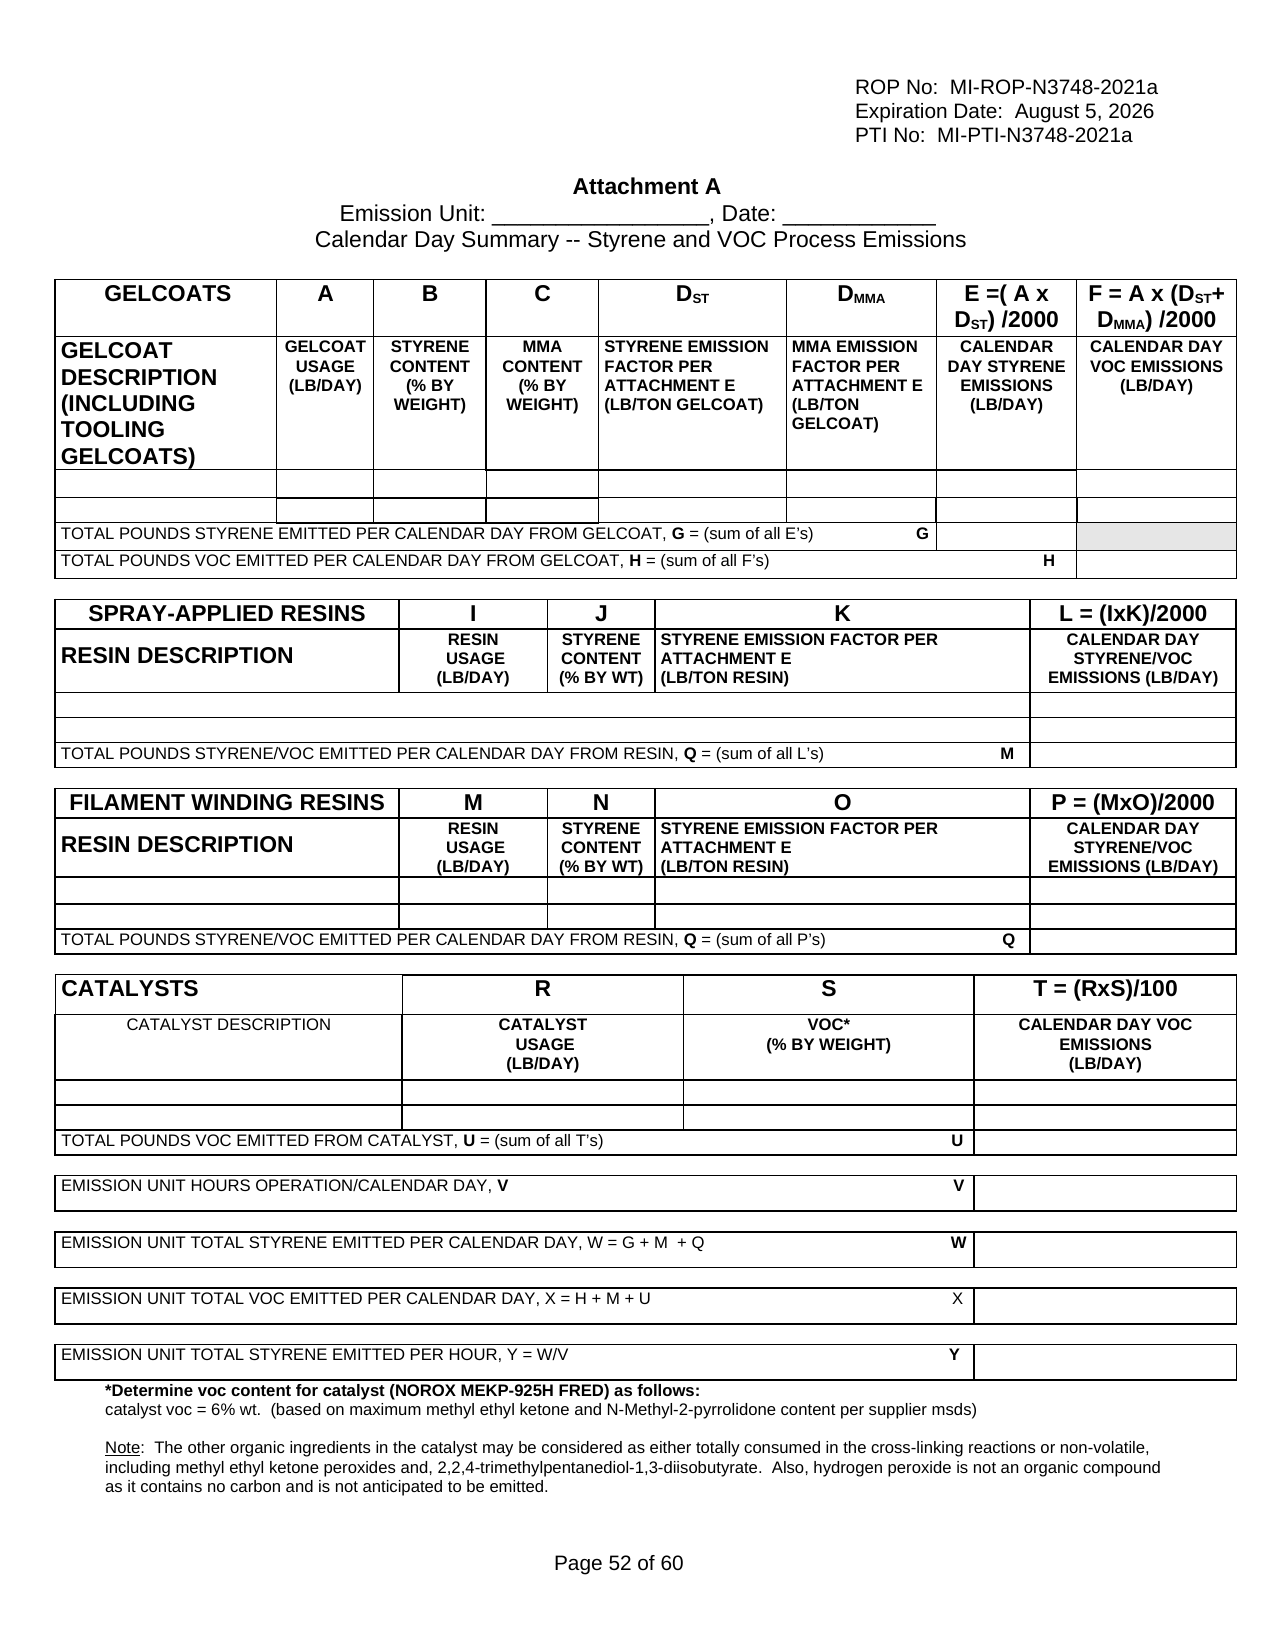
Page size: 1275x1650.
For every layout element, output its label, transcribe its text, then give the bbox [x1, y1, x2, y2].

table_cell [487, 499, 598, 522]
table_cell STYRENE CONTENT (% BY WT) [548, 630, 654, 692]
table_header J [548, 600, 654, 628]
table_cell [1031, 930, 1235, 953]
table_header K [656, 600, 1029, 628]
table_cell [56, 693, 1029, 717]
table_cell [56, 878, 398, 903]
table_header EMISSION UNIT TOTAL VOC EMITTED PER CALENDAR DAY, X = H + M + U X [56, 1289, 973, 1323]
table_header E =( A x DST) /2000 [937, 280, 1076, 336]
table_cell [1078, 498, 1236, 522]
table_header [975, 1176, 1236, 1210]
table_cell CATALYST USAGE (LB/DAY) [403, 1015, 683, 1079]
table_cell RESIN USAGE (LB/DAY) [400, 630, 547, 692]
text Emission Unit: _________________, Date: ____________ [105, 199, 1170, 226]
table_header B [374, 280, 485, 336]
table_cell [1031, 905, 1235, 928]
table_cell [400, 878, 547, 903]
table_cell [374, 470, 486, 497]
table_cell RESIN USAGE (LB/DAY) [400, 819, 547, 876]
table_cell [684, 1106, 973, 1129]
table_header GELCOATS [56, 280, 276, 336]
table_cell [1077, 551, 1236, 578]
table_header O [656, 789, 1029, 817]
table_cell [1031, 878, 1235, 903]
table_cell GELCOAT USAGE (LB/DAY) [277, 337, 373, 469]
table_header L = (IxK)/2000 [1031, 600, 1235, 628]
table_cell RESIN DESCRIPTION [56, 630, 398, 692]
table_cell [787, 498, 935, 522]
text *Determine voc content for catalyst (NOROX MEKP-925H FRED) as follows: [105, 1381, 1170, 1400]
table_header S [684, 976, 973, 1013]
table_cell RESIN DESCRIPTION [56, 819, 398, 876]
table_header C [487, 280, 598, 336]
table_cell [599, 498, 786, 522]
table_cell [656, 878, 1029, 903]
table_cell TOTAL POUNDS STYRENE EMITTED PER CALENDAR DAY FROM GELCOAT, G = (sum of all E’s) G [56, 523, 936, 550]
table_cell [787, 471, 936, 497]
text Attachment A [124, 173, 1170, 199]
table_header EMISSION UNIT HOURS OPERATION/CALENDAR DAY, V V [56, 1176, 973, 1210]
table_header SPRAY-APPLIED RESINS [56, 600, 398, 628]
table_cell [403, 1106, 683, 1129]
table_header F = A x (DST+ DMMA) /2000 [1077, 280, 1236, 336]
table_cell MMA EMISSION FACTOR PER ATTACHMENT E (LB/TON GELCOAT) [787, 337, 936, 469]
table_cell [56, 1081, 401, 1104]
table_cell [56, 718, 1029, 742]
table_header M [400, 789, 547, 817]
table_header [975, 1289, 1236, 1323]
table_cell [975, 1081, 1236, 1104]
table_cell [684, 1081, 973, 1104]
table_cell [975, 1106, 1236, 1129]
table_header A [277, 280, 373, 336]
table_header R [403, 976, 683, 1013]
table_cell [487, 471, 598, 497]
table_cell [56, 1106, 401, 1129]
text Calendar Day Summary -- Styrene and VOC Process Emissions [105, 226, 1170, 252]
table_cell STYRENE CONTENT (% BY WEIGHT) [374, 337, 485, 469]
table_cell [937, 498, 1076, 522]
table_cell [1077, 523, 1236, 550]
table_cell [56, 470, 276, 497]
table_cell [1031, 718, 1235, 742]
table_cell [1077, 470, 1236, 497]
table_header EMISSION UNIT TOTAL STYRENE EMITTED PER HOUR, Y = W/V Y [56, 1345, 973, 1379]
table_cell [56, 905, 398, 928]
table_cell [1031, 693, 1235, 717]
table_header P = (MxO)/2000 [1031, 789, 1235, 817]
table_cell TOTAL POUNDS STYRENE/VOC EMITTED PER CALENDAR DAY FROM RESIN, Q = (sum of all L’s) M [56, 743, 1029, 767]
table_cell TOTAL POUNDS VOC EMITTED FROM CATALYST, U = (sum of all T’s) U [56, 1131, 973, 1154]
table_header DST [599, 280, 786, 336]
table_cell CALENDAR DAY STYRENE/VOC EMISSIONS (LB/DAY) [1031, 819, 1235, 876]
table_header DMMA [787, 280, 936, 336]
table_cell [548, 905, 654, 928]
table_cell TOTAL POUNDS VOC EMITTED PER CALENDAR DAY FROM GELCOAT, H = (sum of all F’s) H [56, 551, 1076, 578]
table_cell CATALYST DESCRIPTION [56, 1015, 401, 1079]
table_cell [277, 470, 373, 497]
table_cell [400, 905, 547, 928]
table_cell CALENDAR DAY STYRENE EMISSIONS (LB/DAY) [937, 337, 1076, 469]
table_cell TOTAL POUNDS STYRENE/VOC EMITTED PER CALENDAR DAY FROM RESIN, Q = (sum of all P’s) Q [56, 930, 1029, 953]
table_header CATALYSTS [56, 975, 402, 1013]
table_cell STYRENE CONTENT (% BY WT) [548, 819, 654, 876]
table_header FILAMENT WINDING RESINS [56, 789, 398, 817]
table_cell [277, 499, 373, 522]
table_cell VOC* (% BY WEIGHT) [684, 1015, 973, 1079]
table_cell STYRENE EMISSION FACTOR PER ATTACHMENT E (LB/TON GELCOAT) [599, 337, 786, 469]
table_cell [656, 905, 1029, 928]
table_cell [374, 499, 485, 522]
table_cell CALENDAR DAY VOC EMISSIONS (LB/DAY) [1077, 337, 1236, 469]
table_cell [599, 471, 786, 497]
table_header [975, 1345, 1236, 1379]
table_header I [400, 600, 547, 628]
table_header [975, 1233, 1236, 1267]
text catalyst voc = 6% wt. (based on maximum methyl ethyl ketone and N-Methyl-2-pyrrolidone content per supplier msds) [105, 1400, 1170, 1419]
table_header EMISSION UNIT TOTAL STYRENE EMITTED PER CALENDAR DAY, W = G + M + Q W [56, 1233, 973, 1267]
table_cell MMA CONTENT (% BY WEIGHT) [487, 337, 598, 469]
table_cell [937, 523, 1076, 550]
table_cell [937, 471, 1076, 497]
table_cell CALENDAR DAY STYRENE/VOC EMISSIONS (LB/DAY) [1031, 630, 1235, 692]
table_cell [56, 498, 276, 522]
table_cell [975, 1131, 1236, 1154]
text Note: The other organic ingredients in the catalyst may be considered as either totally consumed in the cross-linking reactions or non-volatile, including methyl ethyl ketone peroxides and, 2,2,4-trimethylpentanediol-1,3-diisobutyrate. Also, hydrogen peroxide is not an organic compound as it contains no carbon and is not anticipated to be emitted. [105, 1438, 1170, 1496]
table_cell [403, 1081, 683, 1104]
table_header T = (RxS)/100 [975, 976, 1236, 1013]
table_cell [548, 878, 654, 903]
table_cell STYRENE EMISSION FACTOR PER ATTACHMENT E (LB/TON RESIN) [656, 819, 1029, 876]
table_cell CALENDAR DAY VOC EMISSIONS (LB/DAY) [975, 1015, 1236, 1079]
table_cell [1031, 743, 1235, 767]
table_header N [548, 789, 654, 817]
table_cell GELCOAT DESCRIPTION (INCLUDING TOOLING GELCOATS) [56, 337, 276, 469]
table_cell STYRENE EMISSION FACTOR PER ATTACHMENT E (LB/TON RESIN) [656, 630, 1029, 692]
